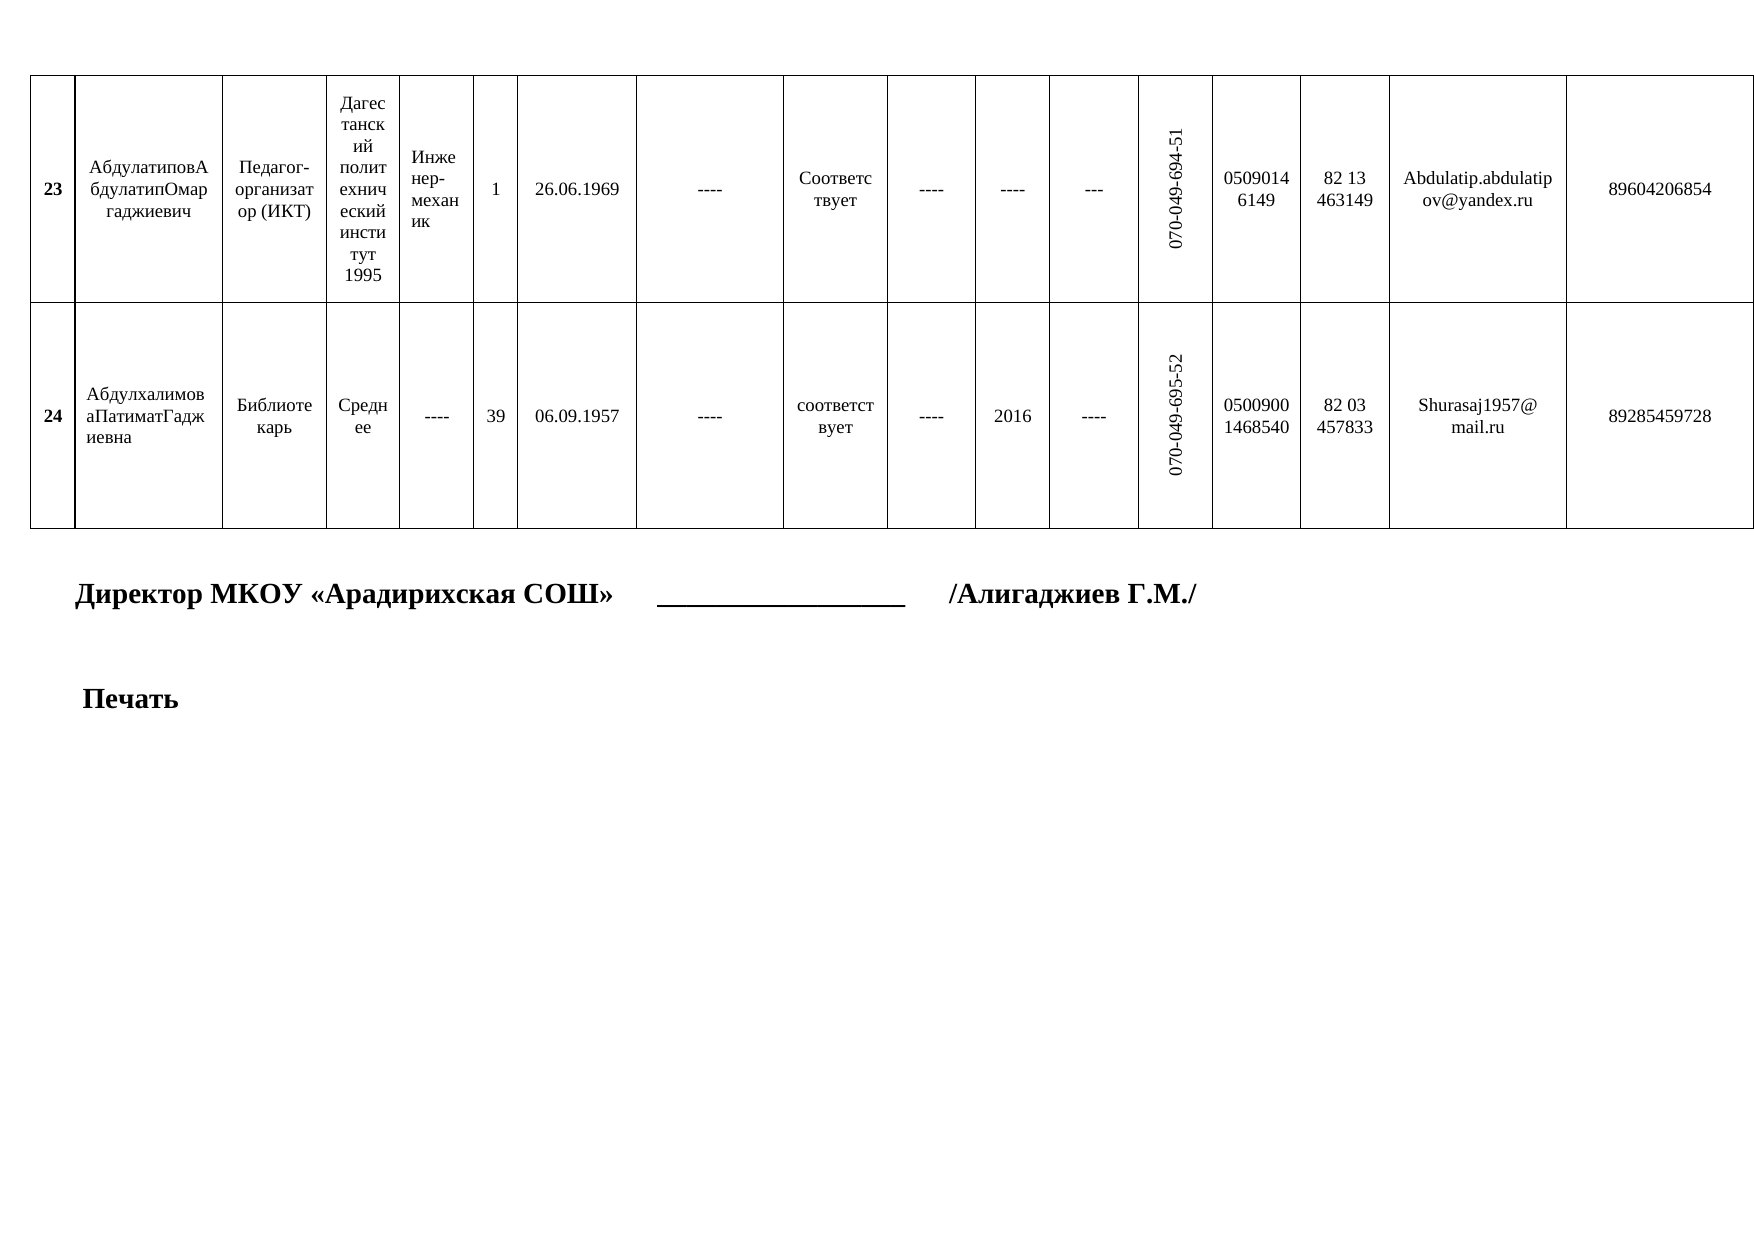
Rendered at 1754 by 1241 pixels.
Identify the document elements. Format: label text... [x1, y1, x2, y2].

table_cell ---- [888, 76, 975, 302]
table_cell 070-049-694-51 [1139, 76, 1212, 302]
table_cell 89604206854 [1567, 76, 1753, 302]
table_cell 23 [31, 76, 74, 302]
table_cell 2016 [976, 303, 1049, 528]
table_cell ---- [637, 76, 783, 302]
table_cell 89285459728 [1567, 303, 1753, 528]
table_cell 39 [474, 303, 517, 528]
table_cell 05009001468540 [1213, 303, 1300, 528]
table_cell Abdulatip.abdulatipov@yandex.ru [1390, 76, 1566, 302]
table_cell Дагестанский политехнический институт 1995 [327, 76, 399, 302]
table_cell ---- [888, 303, 975, 528]
table_cell Соответствует [784, 76, 887, 302]
table_cell 070-049-695-52 [1139, 303, 1212, 528]
table_cell 05090146149 [1213, 76, 1300, 302]
table_cell --- [1050, 76, 1138, 302]
table_cell ---- [637, 303, 783, 528]
table_cell Библиотекарь [223, 303, 326, 528]
table_cell 1 [474, 76, 517, 302]
table_cell АбдулатиповАбдулатипОмаргаджиевич [76, 76, 222, 302]
table_cell ---- [976, 76, 1049, 302]
table_cell Инженер-механик [400, 76, 473, 302]
table_cell 24 [31, 303, 74, 528]
table_cell Педагог-организатор (ИКТ) [223, 76, 326, 302]
table_cell 06.09.1957 [518, 303, 636, 528]
table_cell соответствует [784, 303, 887, 528]
table_cell 82 13 463149 [1301, 76, 1389, 302]
text Печать [75, 681, 1668, 715]
table_cell Shurasaj1957@ mail.ru [1390, 303, 1566, 528]
table_cell ---- [400, 303, 473, 528]
text Директор МКОУ «Арадирихская СОШ» _________________ /Алигаджиев Г.М./ [75, 577, 1668, 610]
table_cell 26.06.1969 [518, 76, 636, 302]
table_cell ---- [1050, 303, 1138, 528]
table_cell Среднее [327, 303, 399, 528]
table_cell 82 03 457833 [1301, 303, 1389, 528]
table_cell АбдулхалимоваПатиматГаджиевна [76, 303, 222, 528]
